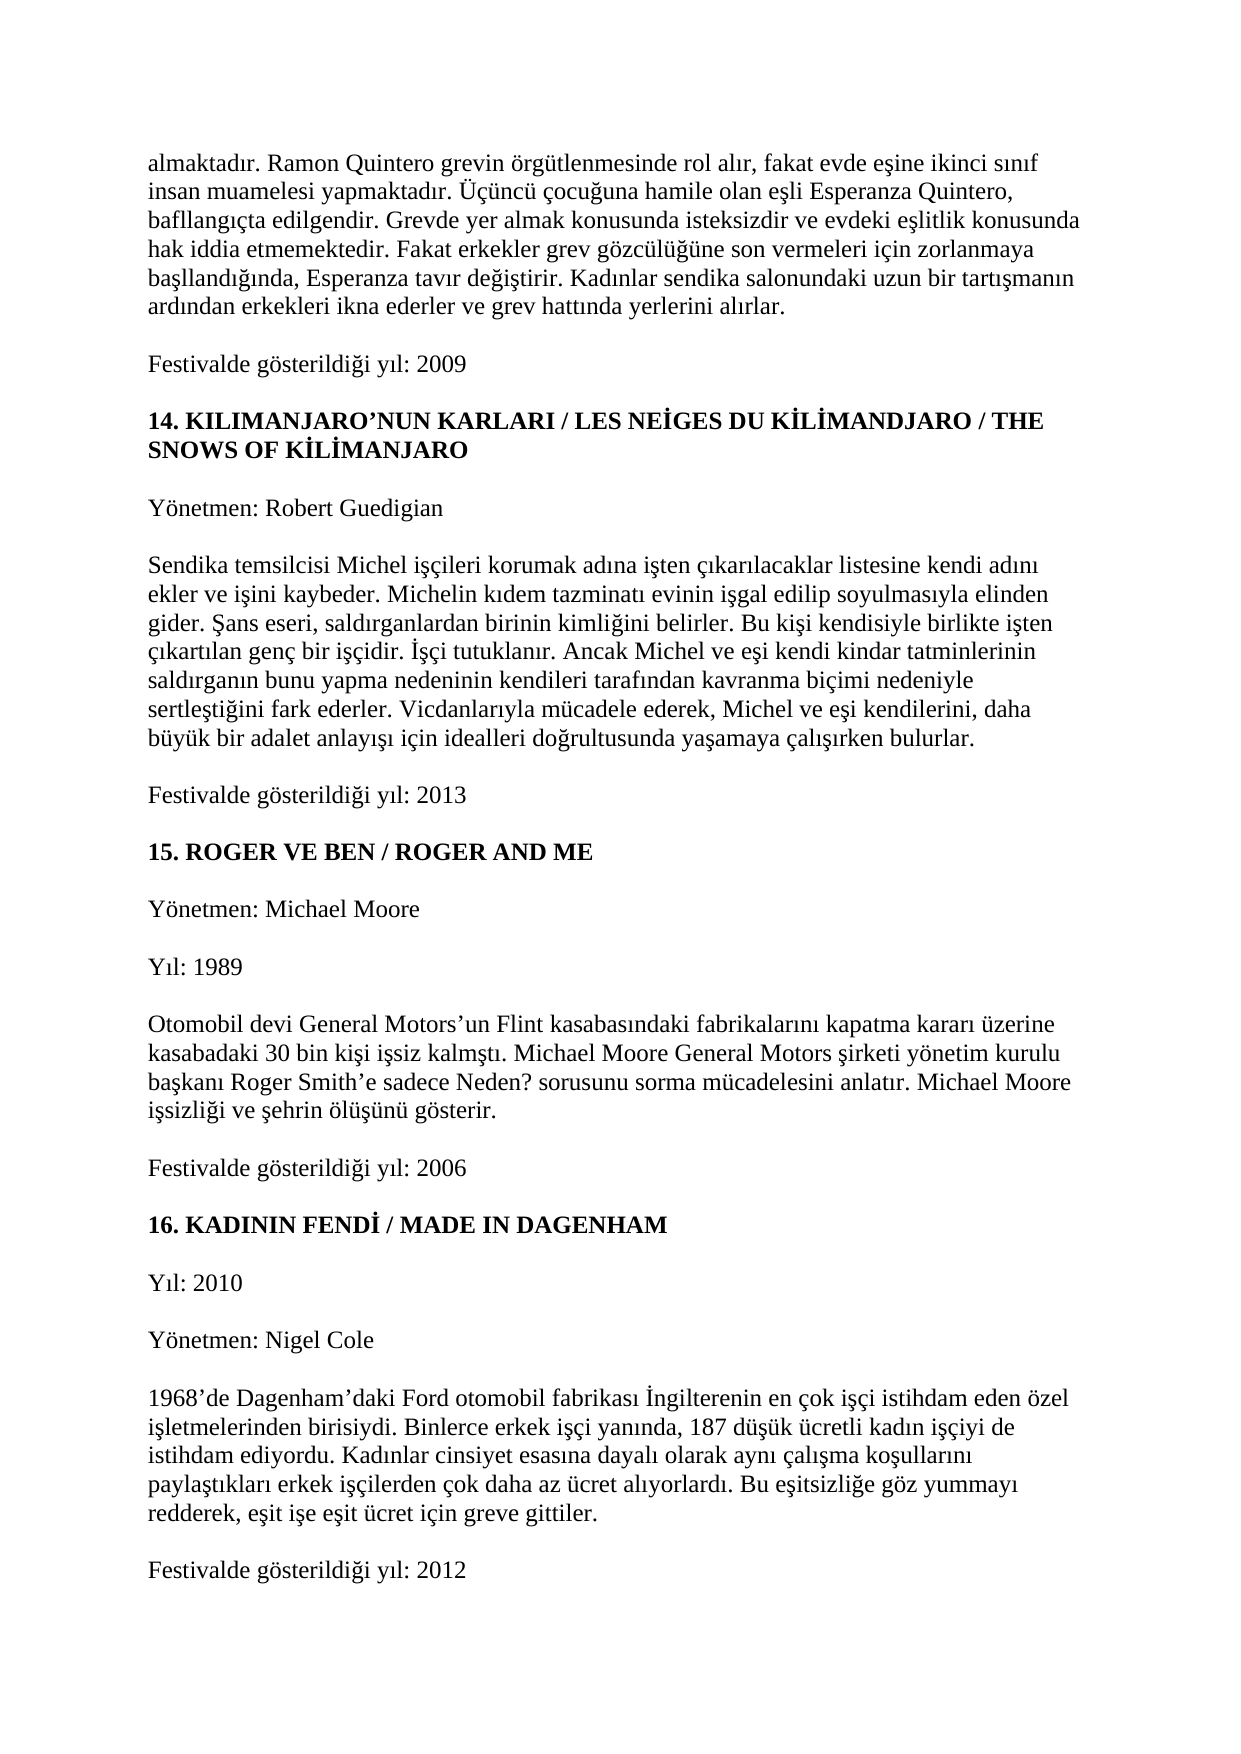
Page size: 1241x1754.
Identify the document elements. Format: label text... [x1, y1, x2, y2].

text Yönetmen: Michael Moore [148, 894, 1093, 923]
text Yıl: 2010 [148, 1268, 1093, 1297]
text 16. KADININ FENDİ / MADE IN DAGENHAM [148, 1211, 1093, 1239]
text Festivalde gösterildiği yıl: 2012 [148, 1556, 1093, 1584]
text 15. ROGER VE BEN / ROGER AND ME [148, 837, 1093, 866]
text Yönetmen: Robert Guedigian [148, 493, 1093, 521]
text Yıl: 1989 [148, 952, 1093, 981]
text Festivalde gösterildiği yıl: 2006 [148, 1153, 1093, 1182]
text Otomobil devi General Motors’un Flint kasabasındaki fabrikalarını kapatma kararı üzerine kasabadaki 30 bin kişi işsiz kalmştı. Michael Moore General Motors şirketi yönetim kurulu başkanı Roger Smith’e sadece Neden? sorusunu sorma mücadelesini anlatır. Michael Moore işsizliği ve şehrin ölüşünü gösterir. [148, 1009, 1093, 1124]
text Yönetmen: Nigel Cole [148, 1326, 1093, 1354]
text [148, 148, 1093, 320]
text Sendika temsilcisi Michel işçileri korumak adına işten çıkarılacaklar listesine kendi adını ekler ve işini kaybeder. Michelin kıdem tazminatı evinin işgal edilip soyulmasıyla elinden gider. Şans eseri, saldırganlardan birinin kimliğini belirler. Bu kişi kendisiyle birlikte işten çıkartılan genç bir işçidir. İşçi tutuklanır. Ancak Michel ve eşi kendi kindar tatminlerinin saldırganın bunu yapma nedeninin kendileri tarafından kavranma biçimi nedeniyle sertleştiğini fark ederler. Vicdanlarıyla mücadele ederek, Michel ve eşi kendilerini, daha büyük bir adalet anlayışı için idealleri doğrultusunda yaşamaya çalışırken bulurlar. [148, 550, 1093, 751]
text Festivalde gösterildiği yıl: 2009 [148, 349, 1093, 378]
text 14. KILIMANJARO’NUN KARLARI / LES NEİGES DU KİLİMANDJARO / THE SNOWS OF KİLİMANJARO [148, 406, 1093, 464]
text Festivalde gösterildiği yıl: 2013 [148, 780, 1093, 809]
text 1968’de Dagenham’daki Ford otomobil fabrikası İngilterenin en çok işçi istihdam eden özel işletmelerinden birisiydi. Binlerce erkek işçi yanında, 187 düşük ücretli kadın işçiyi de istihdam ediyordu. Kadınlar cinsiyet esasına dayalı olarak aynı çalışma koşullarını paylaştıkları erkek işçilerden çok daha az ücret alıyorlardı. Bu eşitsizliğe göz yummayı redderek, eşit işe eşit ücret için greve gittiler. [148, 1383, 1093, 1527]
